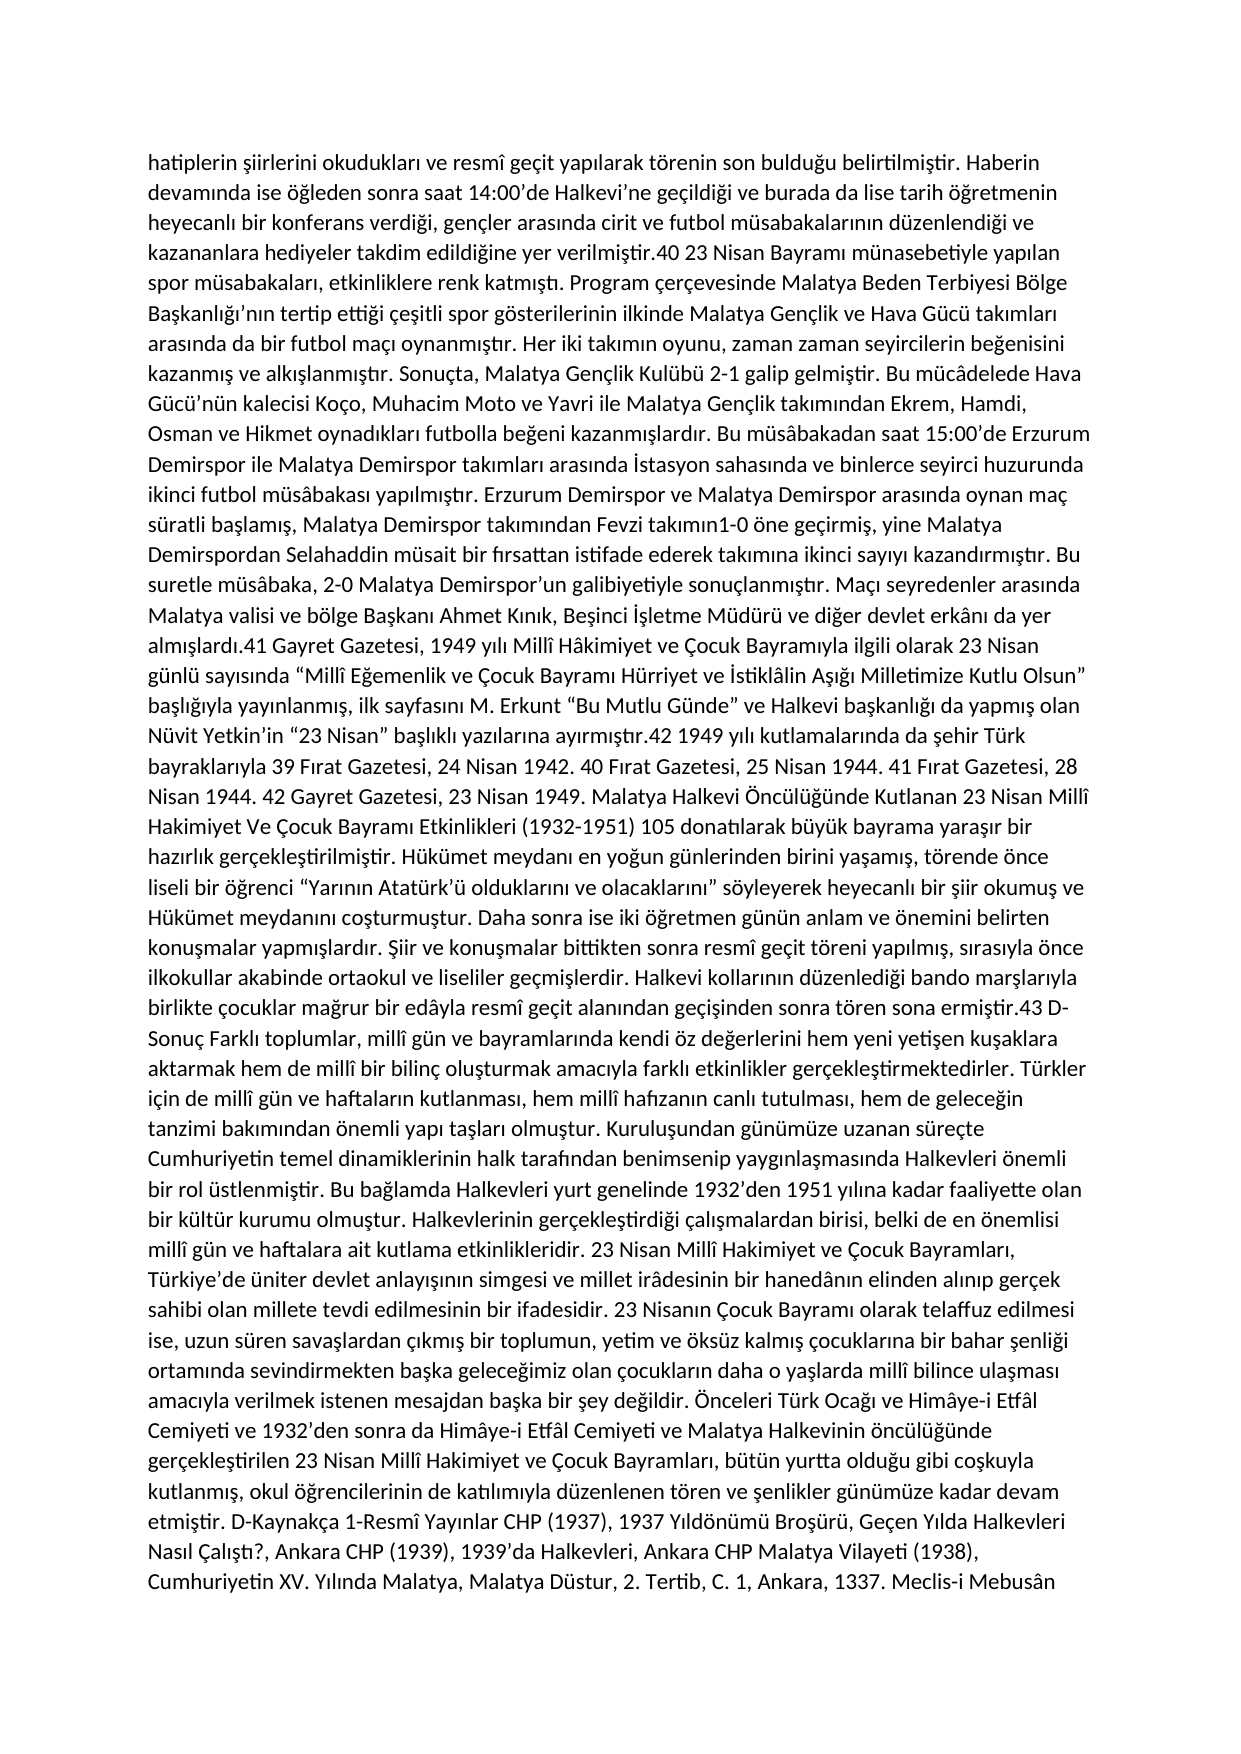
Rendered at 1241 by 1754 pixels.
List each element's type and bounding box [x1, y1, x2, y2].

text [148, 148, 1093, 1595]
